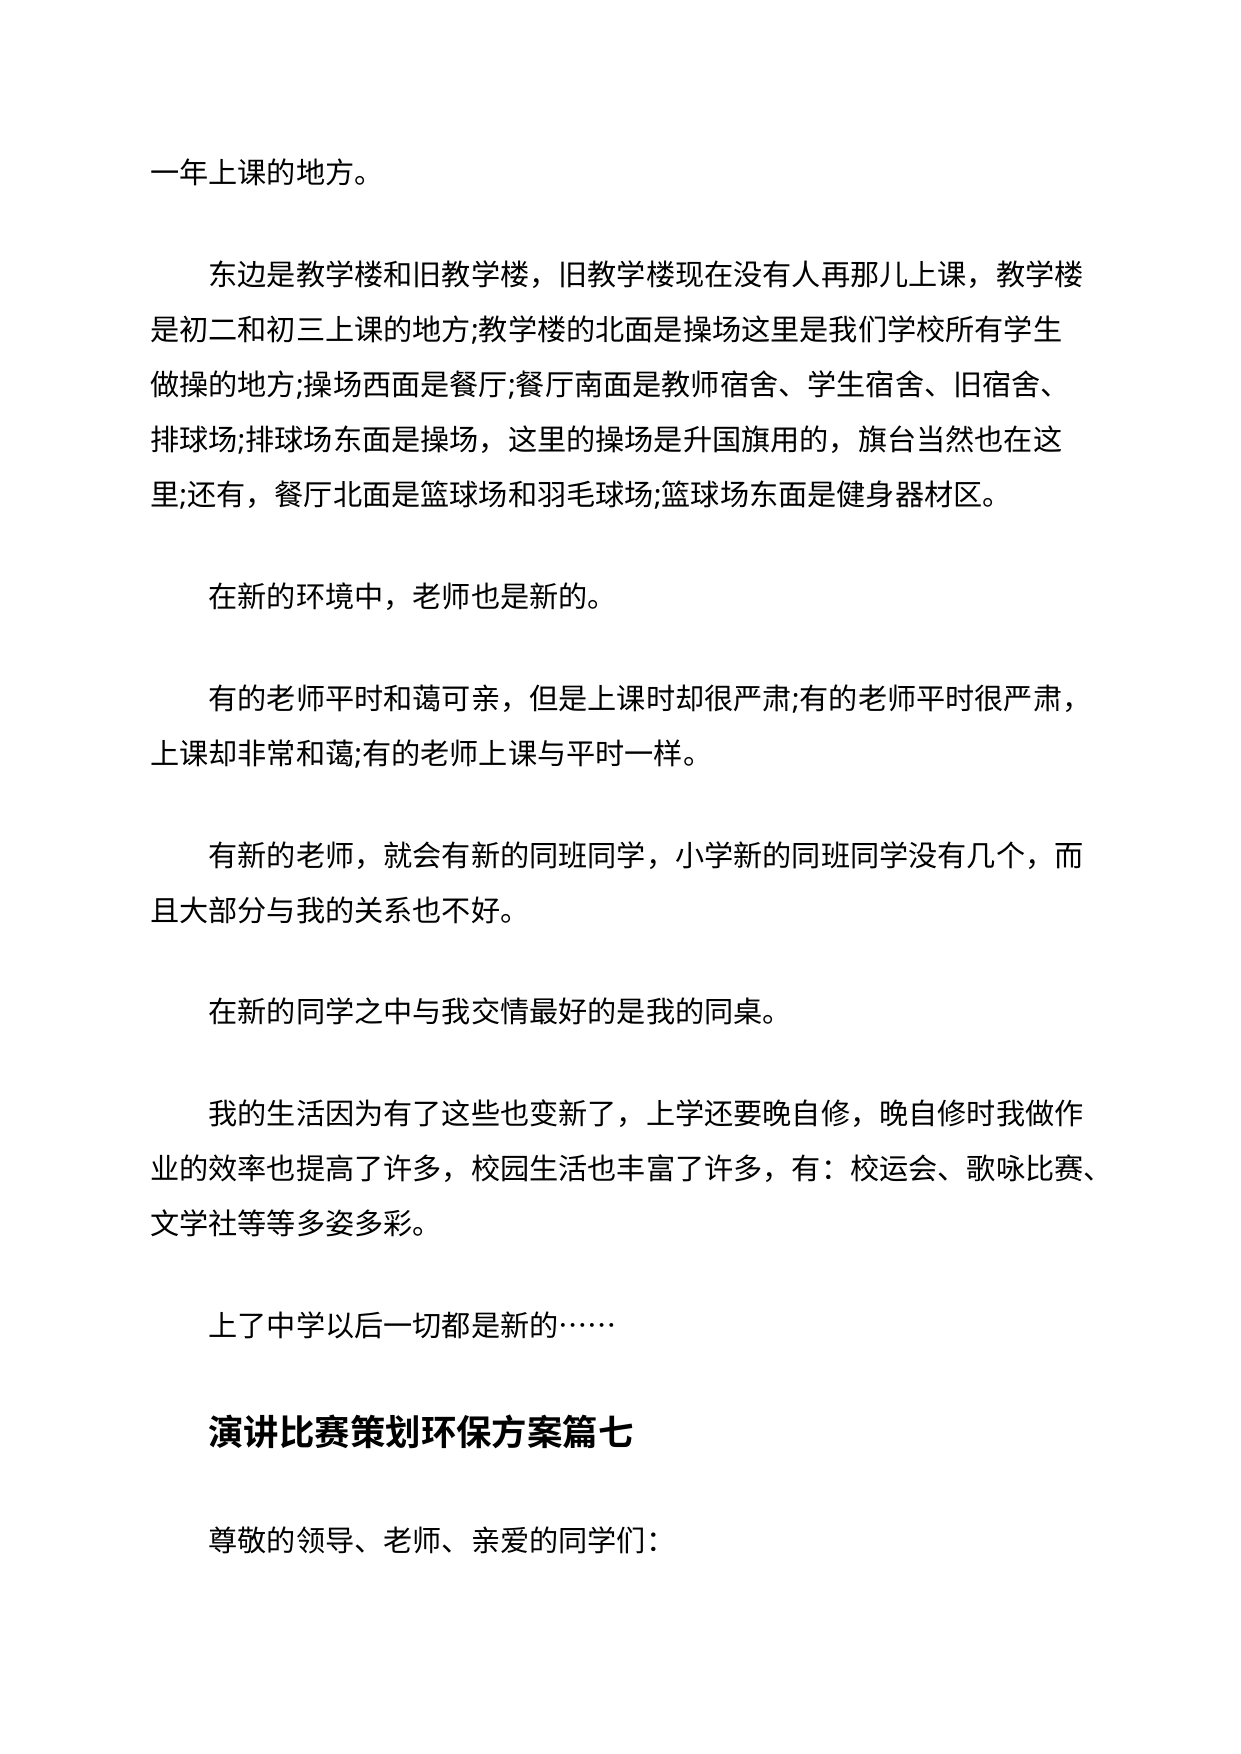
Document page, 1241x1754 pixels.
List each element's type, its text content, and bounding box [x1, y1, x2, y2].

text 演讲比赛策划环保方案篇七 [150, 1404, 1090, 1455]
text 我的生活因为有了这些也变新了，上学还要晚自修，晚自修时我做作业的效率也提高了许多，校园生活也丰富了许多，有：校运会、歌咏比赛、文学社等等多姿多彩。 [150, 1091, 1090, 1243]
text 有的老师平时和蔼可亲，但是上课时却很严肃;有的老师平时很严肃，上课却非常和蔼;有的老师上课与平时一样。 [150, 675, 1090, 773]
text 在新的同学之中与我交情最好的是我的同桌。 [150, 989, 1090, 1031]
text 尊敬的领导、老师、亲爱的同学们： [150, 1518, 1090, 1560]
text 上了中学以后一切都是新的…… [150, 1302, 1090, 1345]
text 在新的环境中，老师也是新的。 [150, 574, 1090, 616]
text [150, 150, 1090, 192]
text 东边是教学楼和旧教学楼，旧教学楼现在没有人再那儿上课，教学楼是初二和初三上课的地方;教学楼的北面是操场这里是我们学校所有学生做操的地方;操场西面是餐厅;餐厅南面是教师宿舍、学生宿舍、旧宿舍、排球场;排球场东面是操场，这里的操场是升国旗用的，旗台当然也在这里;还有，餐厅北面是篮球场和羽毛球场;篮球场东面是健身器材区。 [150, 252, 1090, 514]
text 有新的老师，就会有新的同班同学，小学新的同班同学没有几个，而且大部分与我的关系也不好。 [150, 832, 1090, 929]
